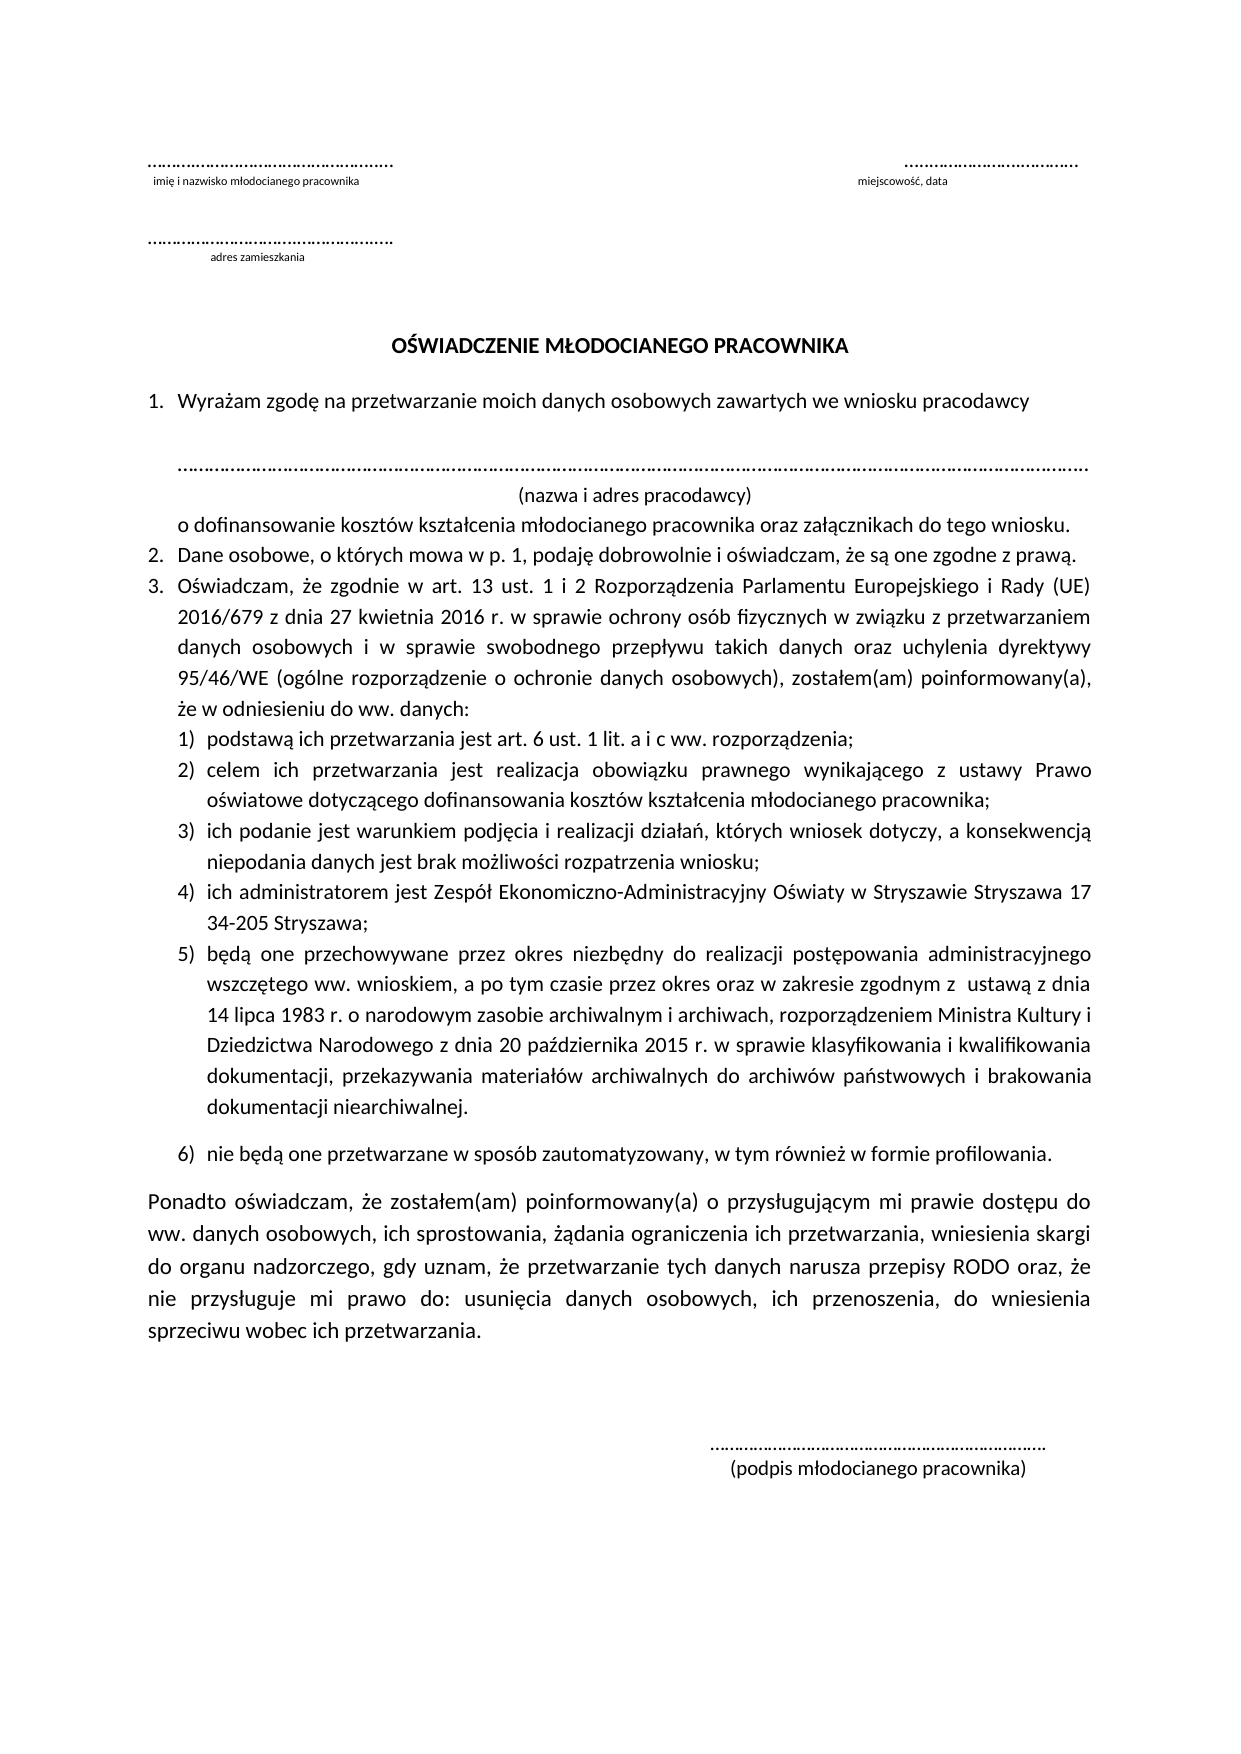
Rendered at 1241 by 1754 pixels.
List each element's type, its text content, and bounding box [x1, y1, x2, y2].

list Dane osobowe, o których mowa w p. 1, podaję dobrowolnie i oświadczam, że są one zgodne z prawą. [148, 542, 1093, 568]
list o dofinansowanie kosztów kształcenia młodocianego pracownika oraz załącznikach do tego wniosku. [177, 511, 1093, 538]
text ……………………………………………………………. [590, 1430, 1093, 1455]
list Wyrażam zgodę na przetwarzanie moich danych osobowych zawartych we wniosku pracodawcy [148, 387, 1093, 413]
list ich podanie jest warunkiem podjęcia i realizacji działań, których wniosek dotyczy, a konsekwencją niepodania danych jest brak możliwości rozpatrzenia wniosku; [177, 817, 1093, 874]
text ……….………………………………..… …..……………….………… [133, 148, 1093, 173]
list Oświadczam, że zgodnie w art. 13 ust. 1 i 2 Rozporządzenia Parlamentu Europejskiego i Rady (UE) 2016/679 z dnia 27 kwietnia 2016 r. w sprawie ochrony osób fizycznych w związku z przetwarzaniem danych osobowych i w sprawie swobodnego przepływu takich danych oraz uchylenia dyrektywy 95/46/WE (ogólne rozporządzenie o ochronie danych osobowych), zostałem(am) poinformowany(a), że w odniesieniu do ww. danych: [148, 572, 1093, 721]
text imię i nazwisko młodocianego pracownika miejscowość, data [148, 173, 1093, 198]
text OŚWIADCZENIE MŁODOCIANEGO PRACOWNIKA [148, 331, 1093, 359]
text Ponadto oświadczam, że zostałem(am) poinformowany(a) o przysługującym mi prawie dostępu do ww. danych osobowych, ich sprostowania, żądania ograniczenia ich przetwarzania, wniesienia skargi do organu nadzorczego, gdy uznam, że przetwarzanie tych danych narusza przepisy RODO oraz, że nie przysługuje mi prawo do: usunięcia danych osobowych, ich przenoszenia, do wniesienia sprzeciwu wobec ich przetwarzania. [148, 1187, 1093, 1344]
list ……………………………………………………………………………………………………………………………………………………….. [177, 449, 1093, 478]
list celem ich przetwarzania jest realizacja obowiązku prawnego wynikającego z ustawy Prawo oświatowe dotyczącego dofinansowania kosztów kształcenia młodocianego pracownika; [177, 756, 1093, 813]
text adres zamieszkania [148, 249, 1093, 275]
text (podpis młodocianego pracownika) [590, 1455, 1093, 1481]
list nie będą one przetwarzane w sposób zautomatyzowany, w tym również w formie profilowania. [177, 1140, 1093, 1167]
list będą one przechowywane przez okres niezbędny do realizacji postępowania administracyjnego wszczętego ww. wnioskiem, a po tym czasie przez okres oraz w zakresie zgodnym z ustawą z dnia 14 lipca 1983 r. o narodowym zasobie archiwalnym i archiwach, rozporządzeniem Ministra Kultury i Dziedzictwa Narodowego z dnia 20 października 2015 r. w sprawie klasyfikowania i kwalifikowania dokumentacji, przekazywania materiałów archiwalnych do archiwów państwowych i brakowania dokumentacji niearchiwalnej. [177, 940, 1093, 1119]
list (nazwa i adres pracodawcy) [177, 482, 1093, 507]
list ich administratorem jest Zespół Ekonomiczno-Administracyjny Oświaty w Stryszawie Stryszawa 17 34-205 Stryszawa; [177, 878, 1093, 936]
list podstawą ich przetwarzania jest art. 6 ust. 1 lit. a i c ww. rozporządzenia; [177, 725, 1093, 752]
text ………………………….…………….…. [148, 224, 1093, 249]
